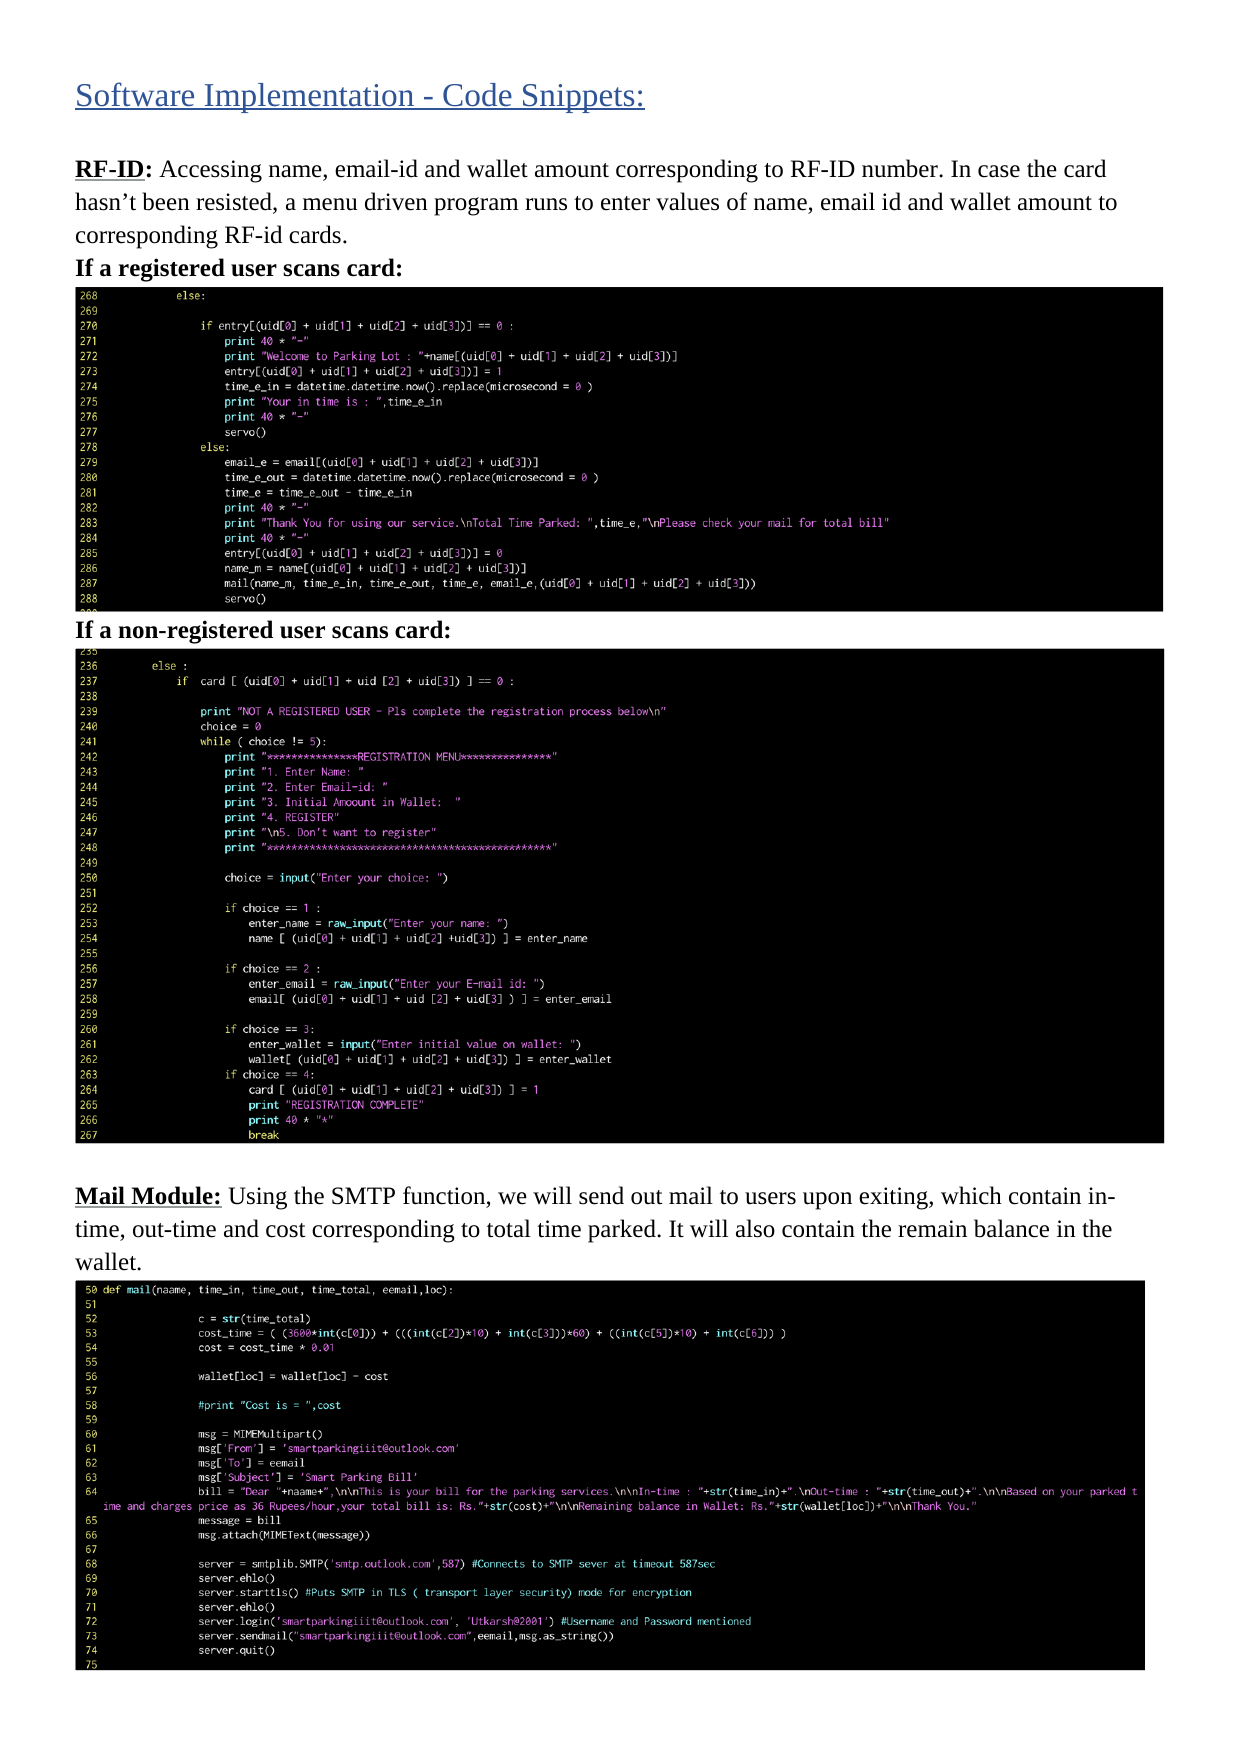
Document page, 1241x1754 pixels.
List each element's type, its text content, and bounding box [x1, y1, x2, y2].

subtitle Software Implementation - Code Snippets: [75, 75, 1165, 113]
picture [75, 648, 1165, 1144]
text RF-ID: Accessing name, email-id and wallet amount corresponding to RF-ID number. In case the card hasn’t been resisted, a menu driven program runs to enter values of name, email id and wallet amount to corresponding RF-id cards. [75, 154, 1165, 249]
picture [75, 1280, 1146, 1671]
text If a registered user scans card: [75, 253, 1165, 282]
text Mail Module: Using the SMTP function, we will send out mail to users upon exiting, which contain in-time, out-time and cost corresponding to total time parked. It will also contain the remain balance in the wallet. [75, 1181, 1165, 1276]
picture [75, 286, 1164, 612]
text If a non-registered user scans card: [75, 616, 1165, 644]
